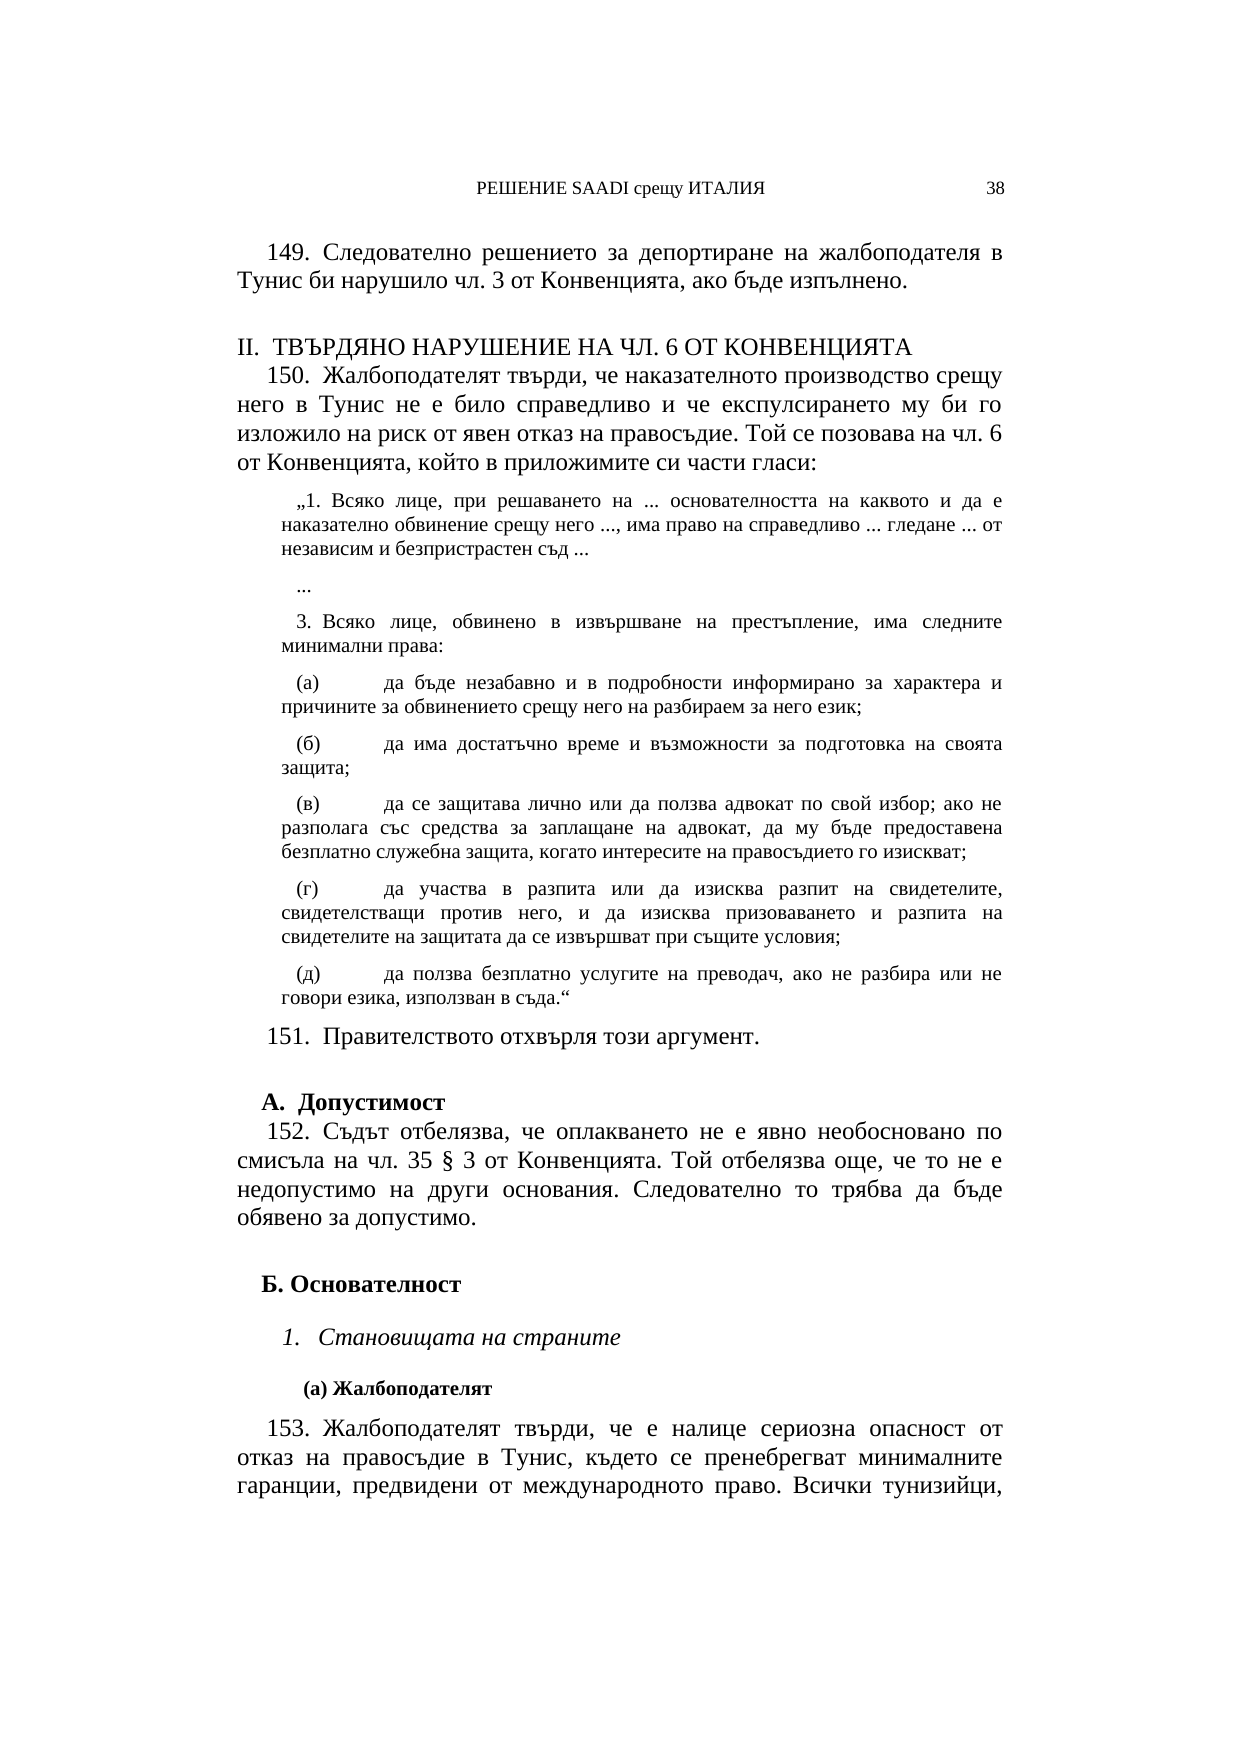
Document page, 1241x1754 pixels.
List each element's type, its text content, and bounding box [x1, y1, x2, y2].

text A. Допустимост [261, 1087, 1003, 1116]
text (б) да има достатъчно време и възможности за подготовка на своята защита; [281, 731, 1003, 779]
text (a) да бъде незабавно и в подробности информирано за характера и причините за обвинението срещу него на разбираем за него език; [281, 670, 1003, 718]
text II. ТВЪРДЯНО НАРУШЕНИЕ НА ЧЛ. 6 ОТ КОНВЕНЦИЯТА [237, 332, 1003, 361]
text Б. Основателност [261, 1269, 1003, 1297]
text ... [281, 573, 1003, 597]
text 3. Всяко лице, обвинено в извършване на престъпление, има следните минимални права: [281, 609, 1003, 657]
text 149. Следователно решението за депортиране на жалбоподателя в Тунис би нарушило чл. 3 от Конвенцията, ако бъде изпълнено. [237, 237, 1003, 294]
text 1. Становищата на страните [282, 1322, 1003, 1351]
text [237, 1413, 1003, 1499]
text (а) Жалбоподателят [303, 1376, 1003, 1400]
text 151. Правителството отхвърля този аргумент. [237, 1021, 1003, 1050]
text (д) да ползва безплатно услугите на преводач, ако не разбира или не говори езика, използван в съда.“ [281, 961, 1003, 1009]
text „1. Всяко лице, при решаването на ... основателността на каквото и да е наказателно обвинение срещу него ..., има право на справедливо ... гледане ... от независим и безпристрастен съд ... [281, 488, 1003, 560]
text 150. Жалбоподателят твърди, че наказателното производство срещу него в Тунис не е било справедливо и че експулсирането му би го изложило на риск от явен отказ на правосъдие. Той се позовава на чл. 6 от Конвенцията, който в приложимите си части гласи: [237, 361, 1003, 476]
text (в) да се защитава лично или да ползва адвокат по свой избор; ако не разполага със средства за заплащане на адвокат, да му бъде предоставена безплатно служебна защита, когато интересите на правосъдието го изискват; [281, 791, 1003, 863]
text (г) да участва в разпита или да изисква разпит на свидетелите, свидетелстващи против него, и да изисква призоваването и разпита на свидетелите на защитата да се извършват при същите условия; [281, 876, 1003, 948]
text 152. Съдът отбелязва, че оплакването не е явно необосновано по смисъла на чл. 35 § 3 от Конвенцията. Той отбелязва още, че то не е недопустимо на други основания. Следователно то трябва да бъде обявено за допустимо. [237, 1116, 1003, 1231]
